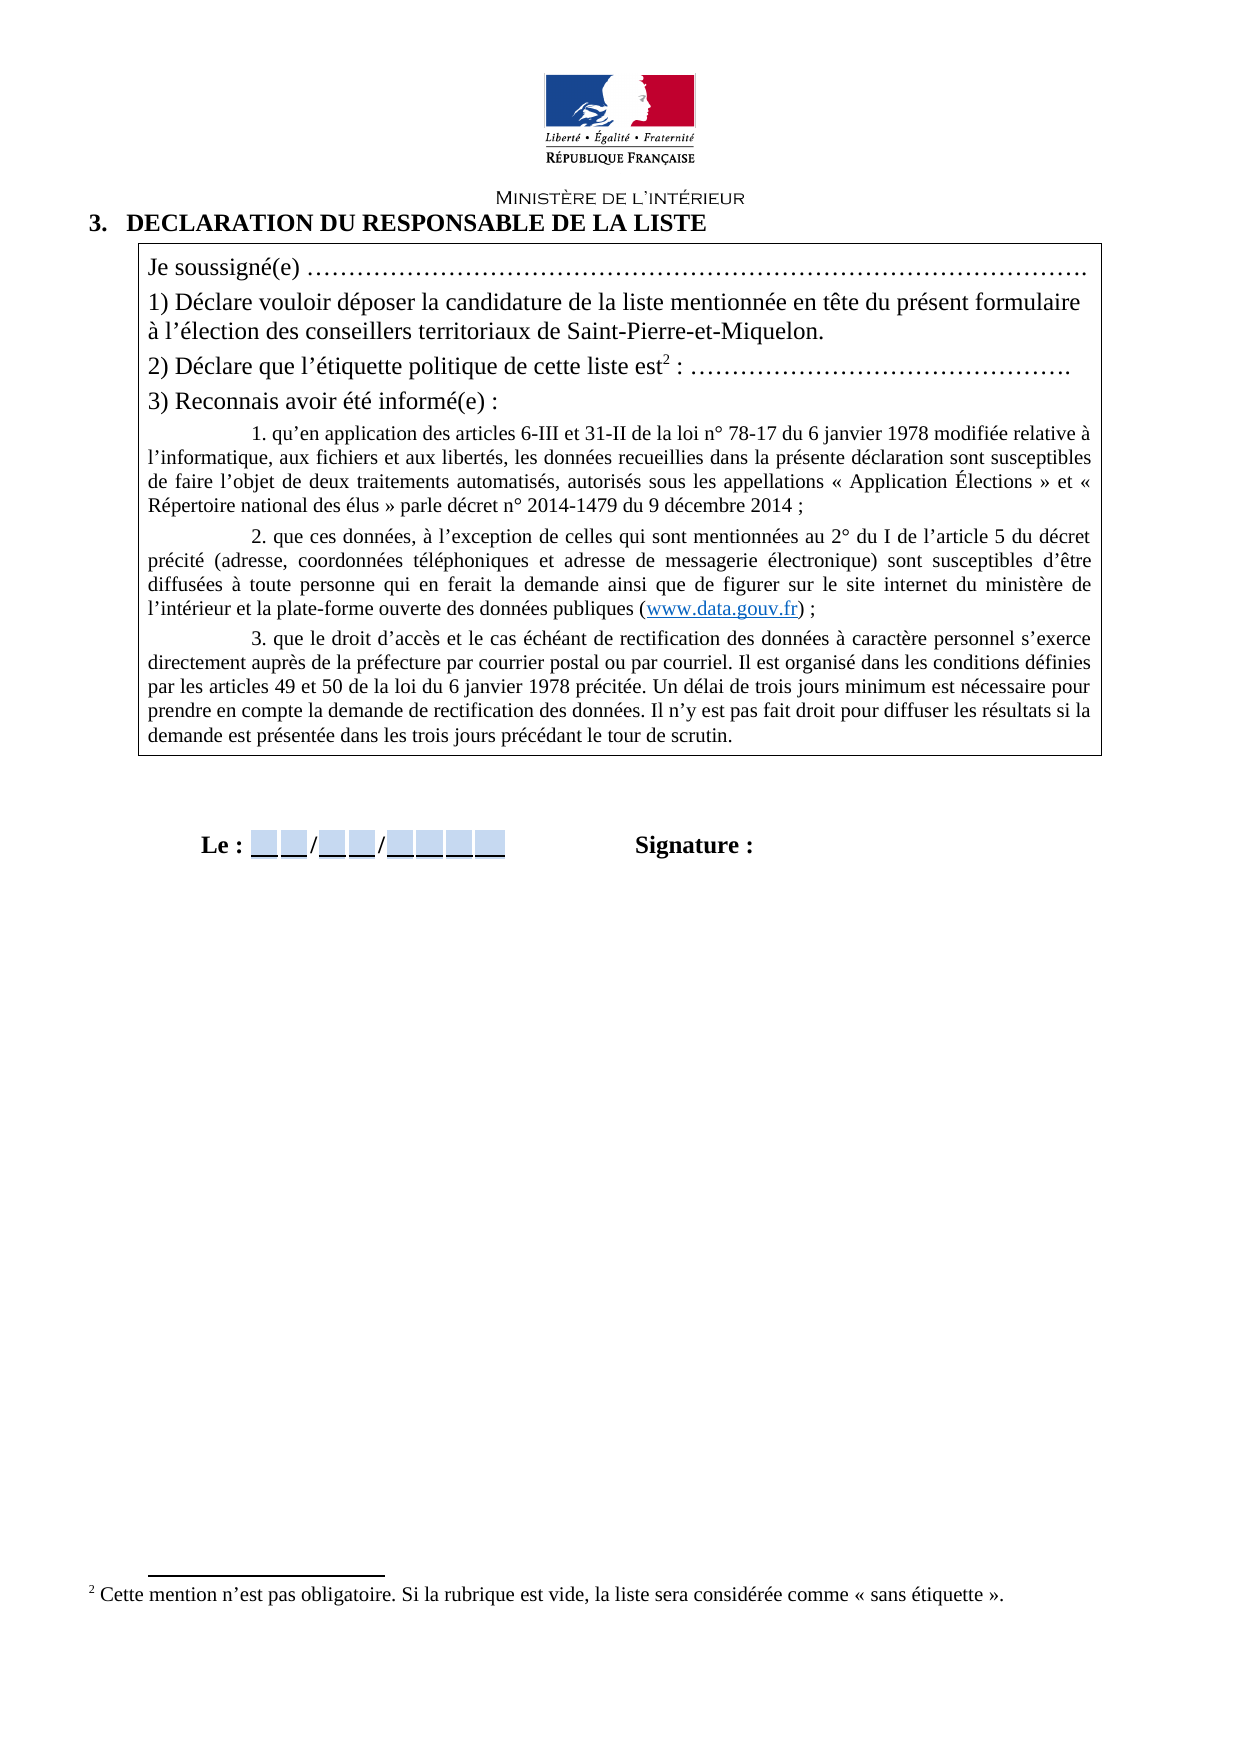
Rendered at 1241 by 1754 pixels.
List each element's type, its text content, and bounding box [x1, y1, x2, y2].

text 3. que le droit d’accès et le cas échéant de rectification des données à caractère personnel s’exerce directement auprès de la préfecture par courrier postal ou par courriel. Il est organisé dans les conditions définies par les articles 49 et 50 de la loi du 6 janvier 1978 précitée. Un délai de trois jours minimum est nécessaire pour prendre en compte la demande de rectification des données. Il n’y est pas fait droit pour diffuser les résultats si la demande est présentée dans les trois jours précédant le tour de scrutin. [139, 617, 1101, 755]
text 1. qu’en application des articles 6-III et 31-II de la loi n° 78-17 du 6 janvier 1978 modifiée relative à l’informatique, aux fichiers et aux libertés, les données recueillies dans la présente déclaration sont susceptibles de faire l’objet de deux traitements automatisés, autorisés sous les appellations « Application Élections » et « Répertoire national des élus » parle décret n° 2014-1479 du 9 décembre 2014 ; [139, 412, 1101, 514]
text 1) Déclare vouloir déposer la candidature de la liste mentionnée en tête du présent formulaire à l’élection des conseillers territoriaux de Saint-Pierre-et-Miquelon. [139, 278, 1101, 342]
list DECLARATION DU RESPONSABLE DE LA LISTE [88, 208, 1093, 237]
text 2) Déclare que l’étiquette politique de cette liste est : ………………………………………. [139, 342, 1101, 377]
text Je soussigné(e) …………………………………………………………………………………. [139, 244, 1101, 278]
text 2. que ces données, à l’exception de celles qui sont mentionnées au 2° du I de l’article 5 du décret précité (adresse, coordonnées téléphoniques et adresse de messagerie électronique) sont susceptibles d’être diffusées à toute personne qui en ferait la demande ainsi que de figurer sur le site internet du ministère de l’intérieur et la plate-forme ouverte des données publiques (www.data.gouv.fr) ; [139, 514, 1101, 617]
picture [495, 73, 745, 209]
text Le : / / Signature : [148, 830, 251, 859]
text Le : / / Signature : [505, 830, 1093, 859]
text 3) Reconnais avoir été informé(e) : [139, 377, 1101, 412]
